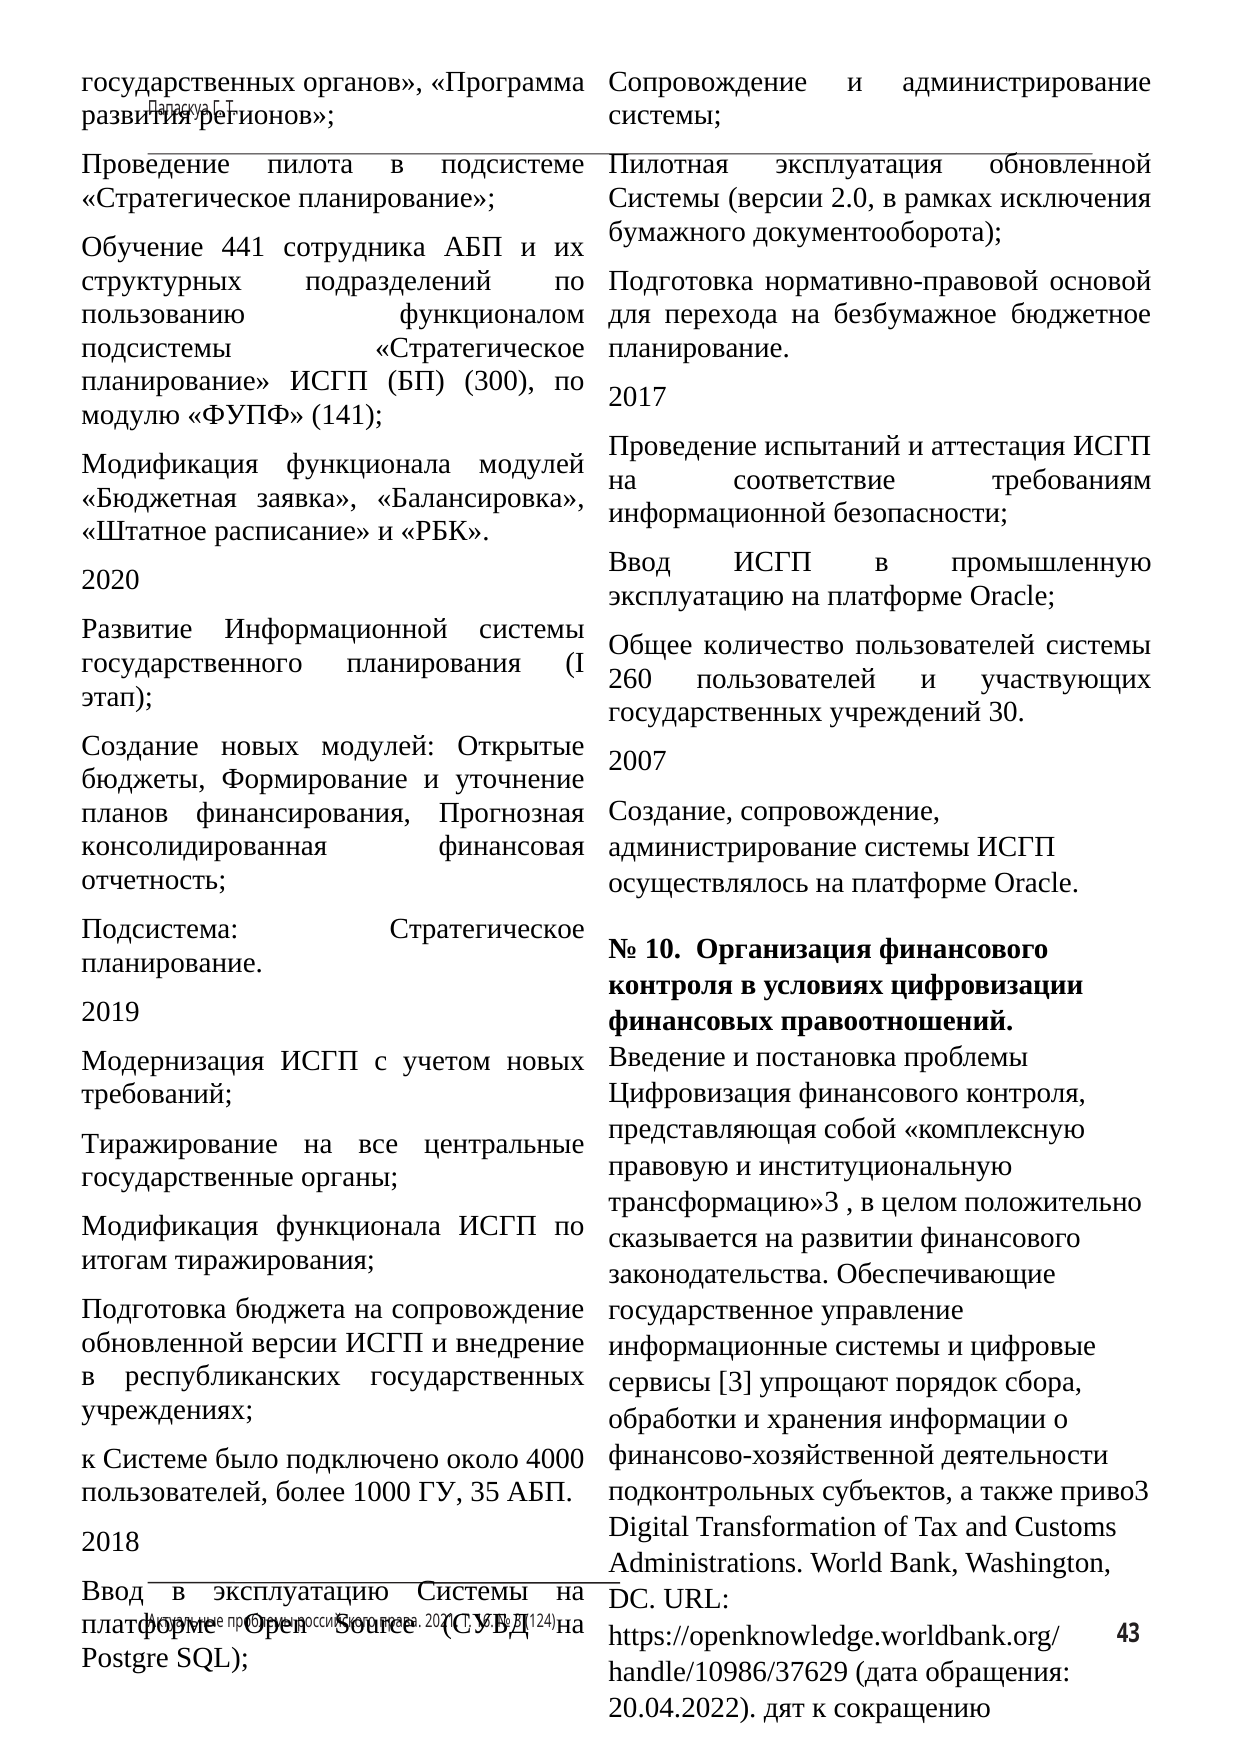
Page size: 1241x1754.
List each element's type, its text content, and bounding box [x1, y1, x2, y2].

text Общее количество пользователей системы 260 пользователей и участвующих государственных учреждений 30. [608, 627, 1152, 728]
text Тиражирование на все центральные государственные органы; [81, 1126, 585, 1193]
text Проведение испытаний и аттестация ИСГП на соответствие требованиям информационной безопасности; [608, 428, 1152, 529]
text 2019 [81, 994, 585, 1027]
text Модификация функционала ИСГП по итогам тиражирования; [81, 1208, 585, 1276]
text к Системе было подключено около 4000 пользователей, более 1000 ГУ, 35 АБП. [81, 1441, 585, 1508]
text Ввод ИСГП в промышленную эксплуатацию на платформе Oracle; [608, 544, 1152, 612]
text № 10. Организация финансового контроля в условиях цифровизации финансовых правоотношений. [608, 931, 1152, 1037]
text Ввод в эксплуатацию Системы на платформе Open Source (СУБД на Postgre SQL); [81, 1573, 585, 1673]
text 2007 [608, 743, 1152, 777]
text Модификация функционала модулей «Бюджетная заявка», «Балансировка», «Штатное расписание» и «РБК». [81, 446, 585, 547]
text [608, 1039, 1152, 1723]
text Обучение 441 сотрудника АБП и их структурных подразделений по пользованию функционалом подсистемы «Стратегическое планирование» ИСГП (БП) (300), по модулю «ФУПФ» (141); [81, 229, 585, 431]
text 2020 [81, 562, 585, 596]
text Создание новых модулей: Открытые бюджеты, Формирование и уточнение планов финансирования, Прогнозная консолидированная финансовая отчетность; [81, 728, 585, 896]
text Модернизация ИСГП с учетом новых требований; [81, 1043, 585, 1110]
text Развитие Информационной системы государственного планирования (I этап); [81, 612, 585, 712]
text Создание, сопровождение, администрирование системы ИСГП осуществлялось на платформе Oracle. [608, 793, 1152, 929]
text 2017 [608, 379, 1152, 413]
text Подготовка нормативно-правовой основой для перехода на безбумажное бюджетное планирование. [608, 263, 1152, 363]
text Сопровождение и администрирование системы; [608, 64, 1152, 131]
text Подсистема: Стратегическое планирование. [81, 911, 585, 978]
text 2018 [81, 1524, 585, 1557]
text Пилотная эксплуатация обновленной Системы (версии 2.0, в рамках исключения бумажного документооборота); [608, 147, 1152, 247]
text Проведение пилота в подсистеме «Стратегическое планирование»; [81, 147, 585, 214]
text Подготовка бюджета на сопровождение обновленной версии ИСГП и внедрение в республиканских государственных учреждениях; [81, 1291, 585, 1425]
